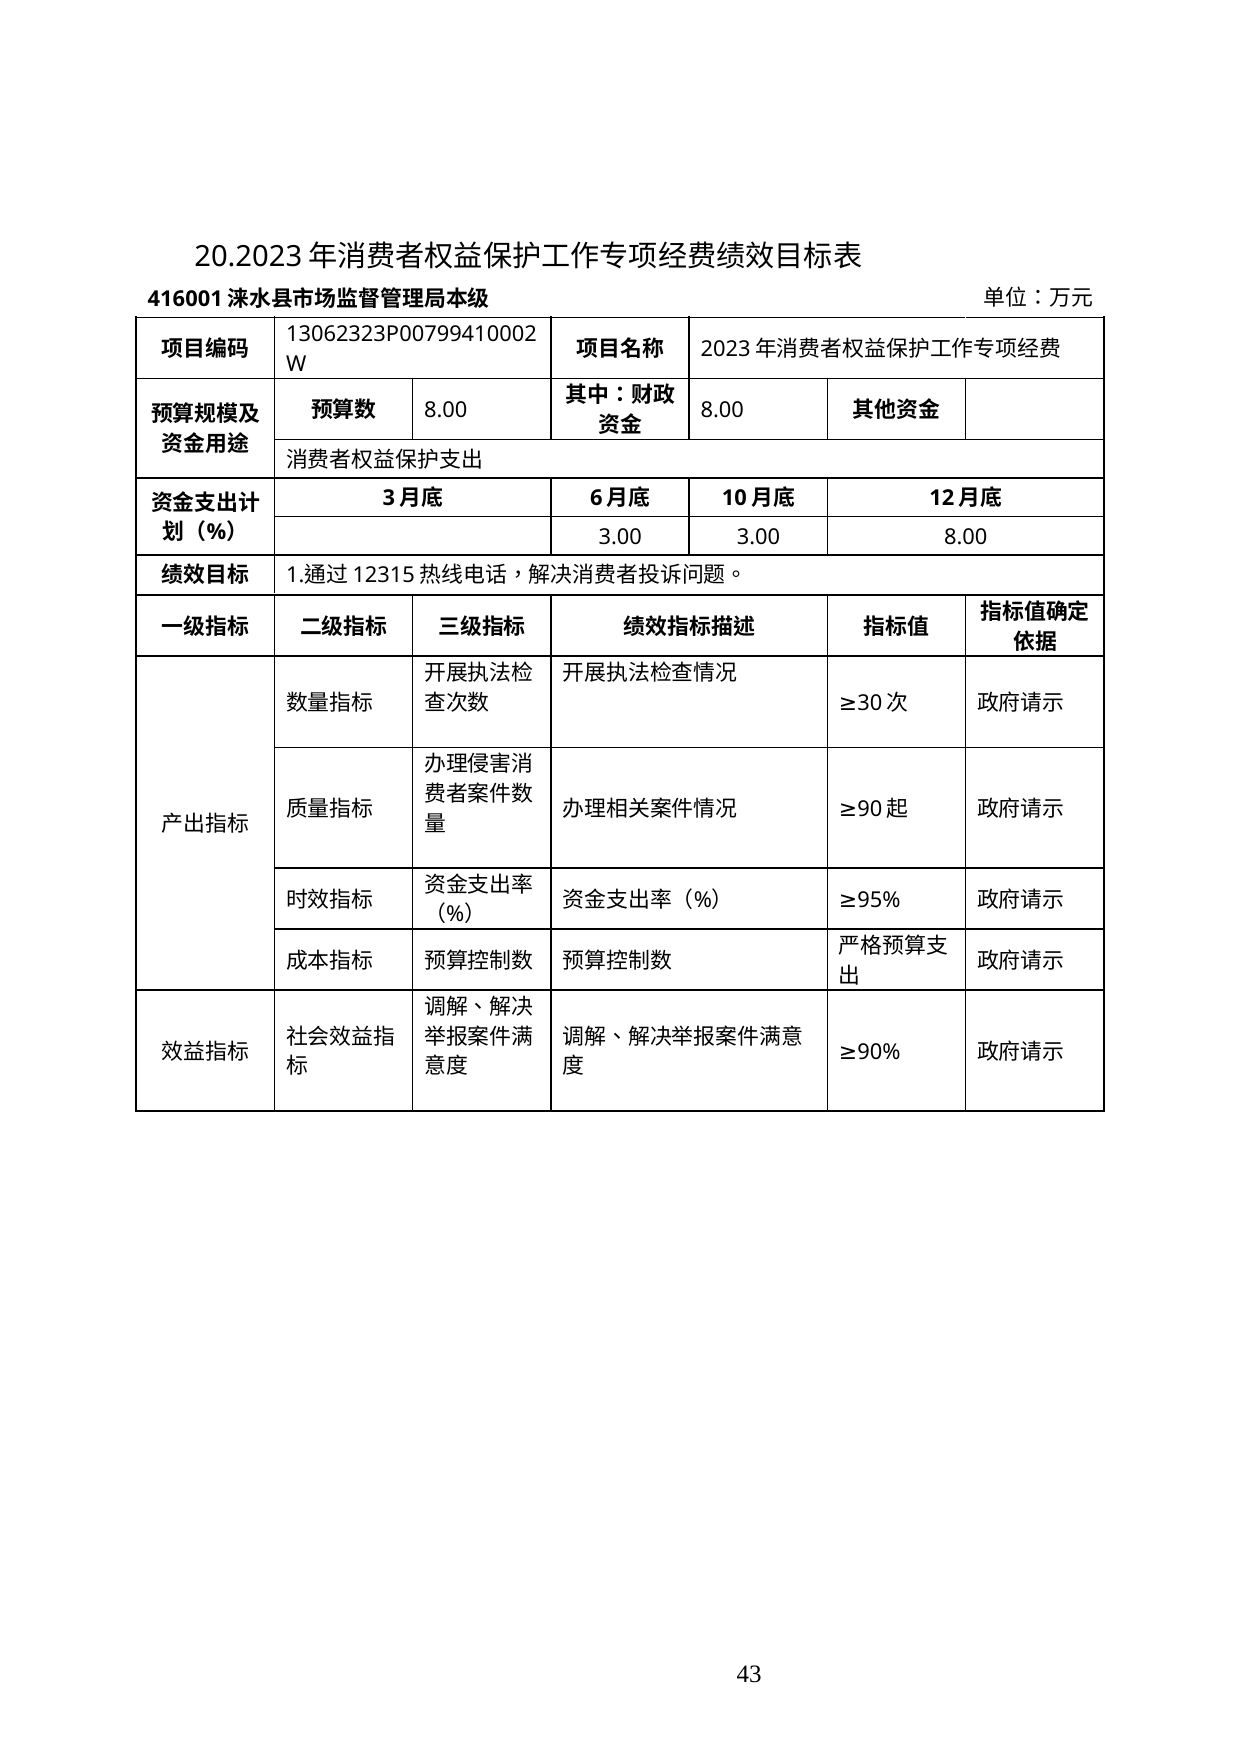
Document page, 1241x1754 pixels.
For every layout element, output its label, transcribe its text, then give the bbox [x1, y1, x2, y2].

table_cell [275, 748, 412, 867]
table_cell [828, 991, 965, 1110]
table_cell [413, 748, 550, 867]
text 20.2023年消费者权益保护工作专项经费绩效目标表 [136, 235, 1104, 275]
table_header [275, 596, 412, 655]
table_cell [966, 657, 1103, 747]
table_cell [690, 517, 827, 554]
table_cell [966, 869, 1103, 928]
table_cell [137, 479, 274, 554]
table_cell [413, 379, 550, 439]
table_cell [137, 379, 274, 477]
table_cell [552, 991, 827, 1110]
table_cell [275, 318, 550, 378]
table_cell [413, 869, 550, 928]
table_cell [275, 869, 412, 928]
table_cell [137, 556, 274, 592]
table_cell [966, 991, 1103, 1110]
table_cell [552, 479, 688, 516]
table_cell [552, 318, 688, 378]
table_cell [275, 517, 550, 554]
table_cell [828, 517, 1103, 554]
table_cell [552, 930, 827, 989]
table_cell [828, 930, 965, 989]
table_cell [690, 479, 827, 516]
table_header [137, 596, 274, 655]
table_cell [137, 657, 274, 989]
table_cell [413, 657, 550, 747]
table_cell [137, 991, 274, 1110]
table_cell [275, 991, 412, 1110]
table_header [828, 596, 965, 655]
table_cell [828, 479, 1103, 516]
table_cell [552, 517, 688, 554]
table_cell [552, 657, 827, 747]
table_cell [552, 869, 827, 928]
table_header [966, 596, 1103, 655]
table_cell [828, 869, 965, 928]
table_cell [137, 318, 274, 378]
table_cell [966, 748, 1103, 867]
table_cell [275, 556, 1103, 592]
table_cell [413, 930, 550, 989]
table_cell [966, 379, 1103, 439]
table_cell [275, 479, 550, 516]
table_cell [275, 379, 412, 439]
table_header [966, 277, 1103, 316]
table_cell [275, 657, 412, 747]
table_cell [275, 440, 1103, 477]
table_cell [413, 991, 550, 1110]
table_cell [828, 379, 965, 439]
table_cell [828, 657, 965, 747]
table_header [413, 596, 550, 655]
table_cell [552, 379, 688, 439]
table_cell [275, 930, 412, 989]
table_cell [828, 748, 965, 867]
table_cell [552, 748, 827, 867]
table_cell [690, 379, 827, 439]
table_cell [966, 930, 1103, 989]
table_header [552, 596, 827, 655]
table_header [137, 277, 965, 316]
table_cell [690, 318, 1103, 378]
